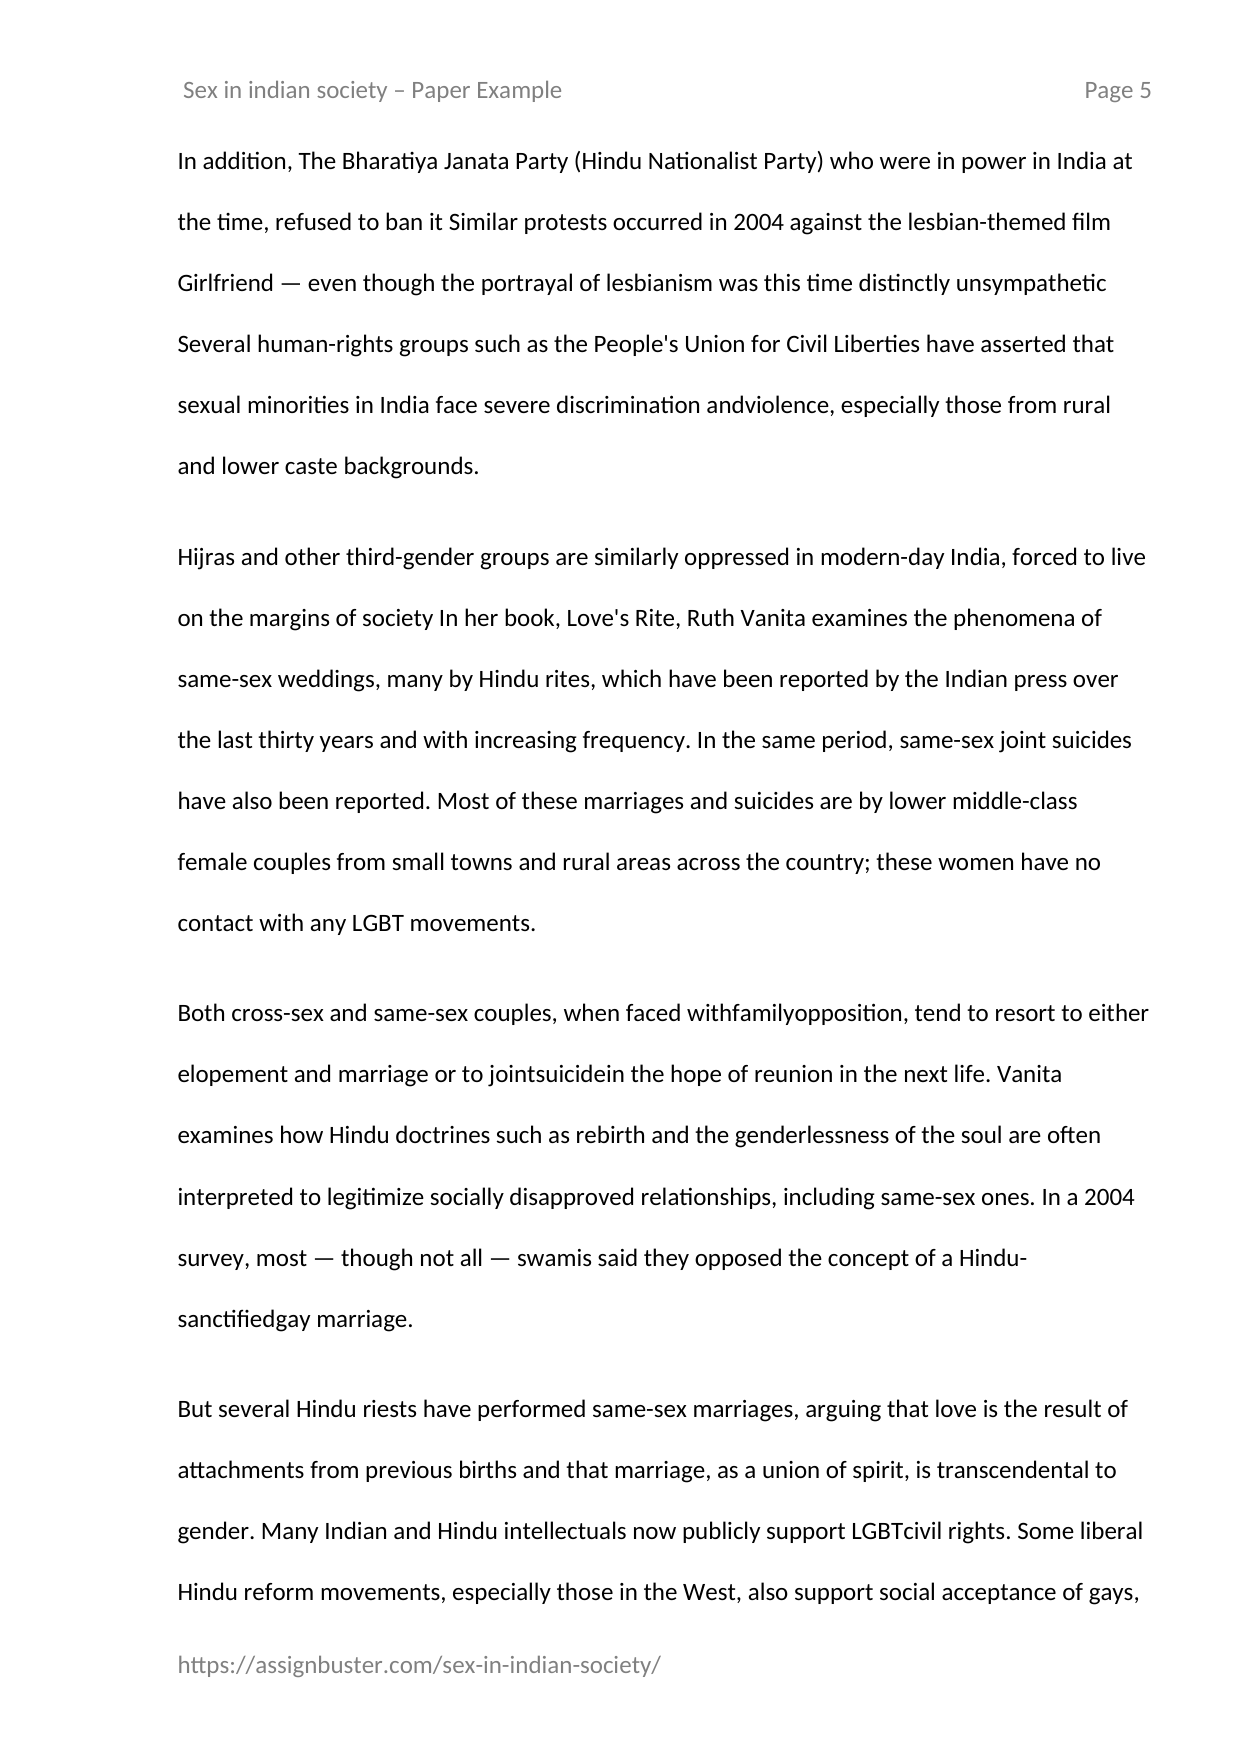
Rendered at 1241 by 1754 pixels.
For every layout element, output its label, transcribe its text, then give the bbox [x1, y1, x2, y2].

text In addition, The Bharatiya Janata Party (Hindu Nationalist Party) who were in power in India at the time, refused to ban it Similar protests occurred in 2004 against the lesbian-themed film Girlfriend — even though the portrayal of lesbianism was this time distinctly unsympathetic Several human-rights groups such as the People's Union for Civil Liberties have asserted that sexual minorities in India face severe discrimination andviolence, especially those from rural and lower caste backgrounds. [177, 145, 1152, 481]
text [177, 1393, 1152, 1607]
text Both cross-sex and same-sex couples, when faced withfamilyopposition, tend to resort to either elopement and marriage or to jointsuicidein the hope of reunion in the next life. Vanita examines how Hindu doctrines such as rebirth and the genderlessness of the soul are often interpreted to legitimize socially disapproved relationships, including same-sex ones. In a 2004 survey, most — though not all — swamis said they opposed the concept of a Hindu-sanctifiedgay marriage. [177, 997, 1152, 1333]
text Hijras and other third-gender groups are similarly oppressed in modern-day India, forced to live on the margins of society In her book, Love's Rite, Ruth Vanita examines the phenomena of same-sex weddings, many by Hindu rites, which have been reported by the Indian press over the last thirty years and with increasing frequency. In the same period, same-sex joint suicides have also been reported. Most of these marriages and suicides are by lower middle-class female couples from small towns and rural areas across the country; these women have no contact with any LGBT movements. [177, 541, 1152, 937]
